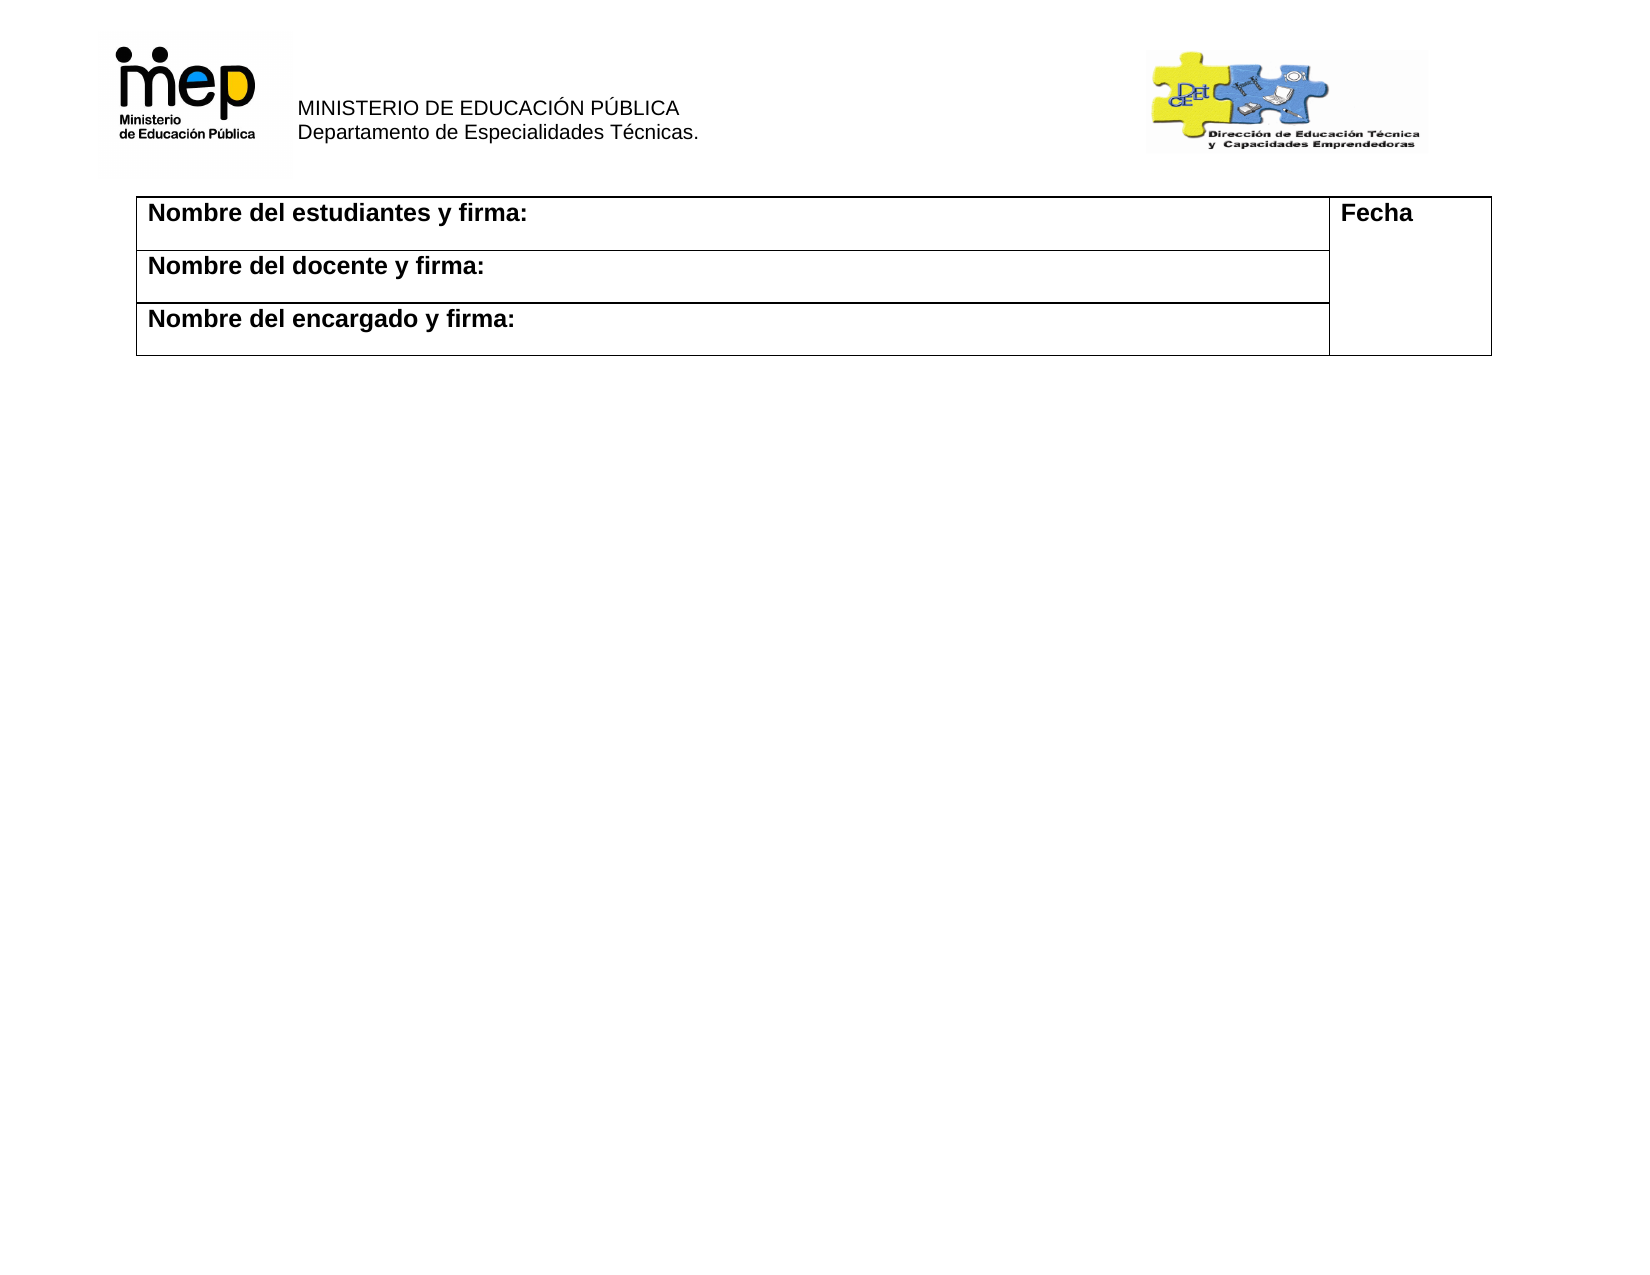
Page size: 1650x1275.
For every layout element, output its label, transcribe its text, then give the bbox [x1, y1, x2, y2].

picture [97, 31, 294, 179]
picture [1146, 50, 1429, 180]
table_cell Nombre del encargado y firma: [137, 304, 1329, 355]
table_header Nombre del estudiantes y firma: [137, 198, 1329, 249]
table_header Fecha [1330, 198, 1491, 355]
table_cell Nombre del docente y firma: [137, 251, 1329, 302]
